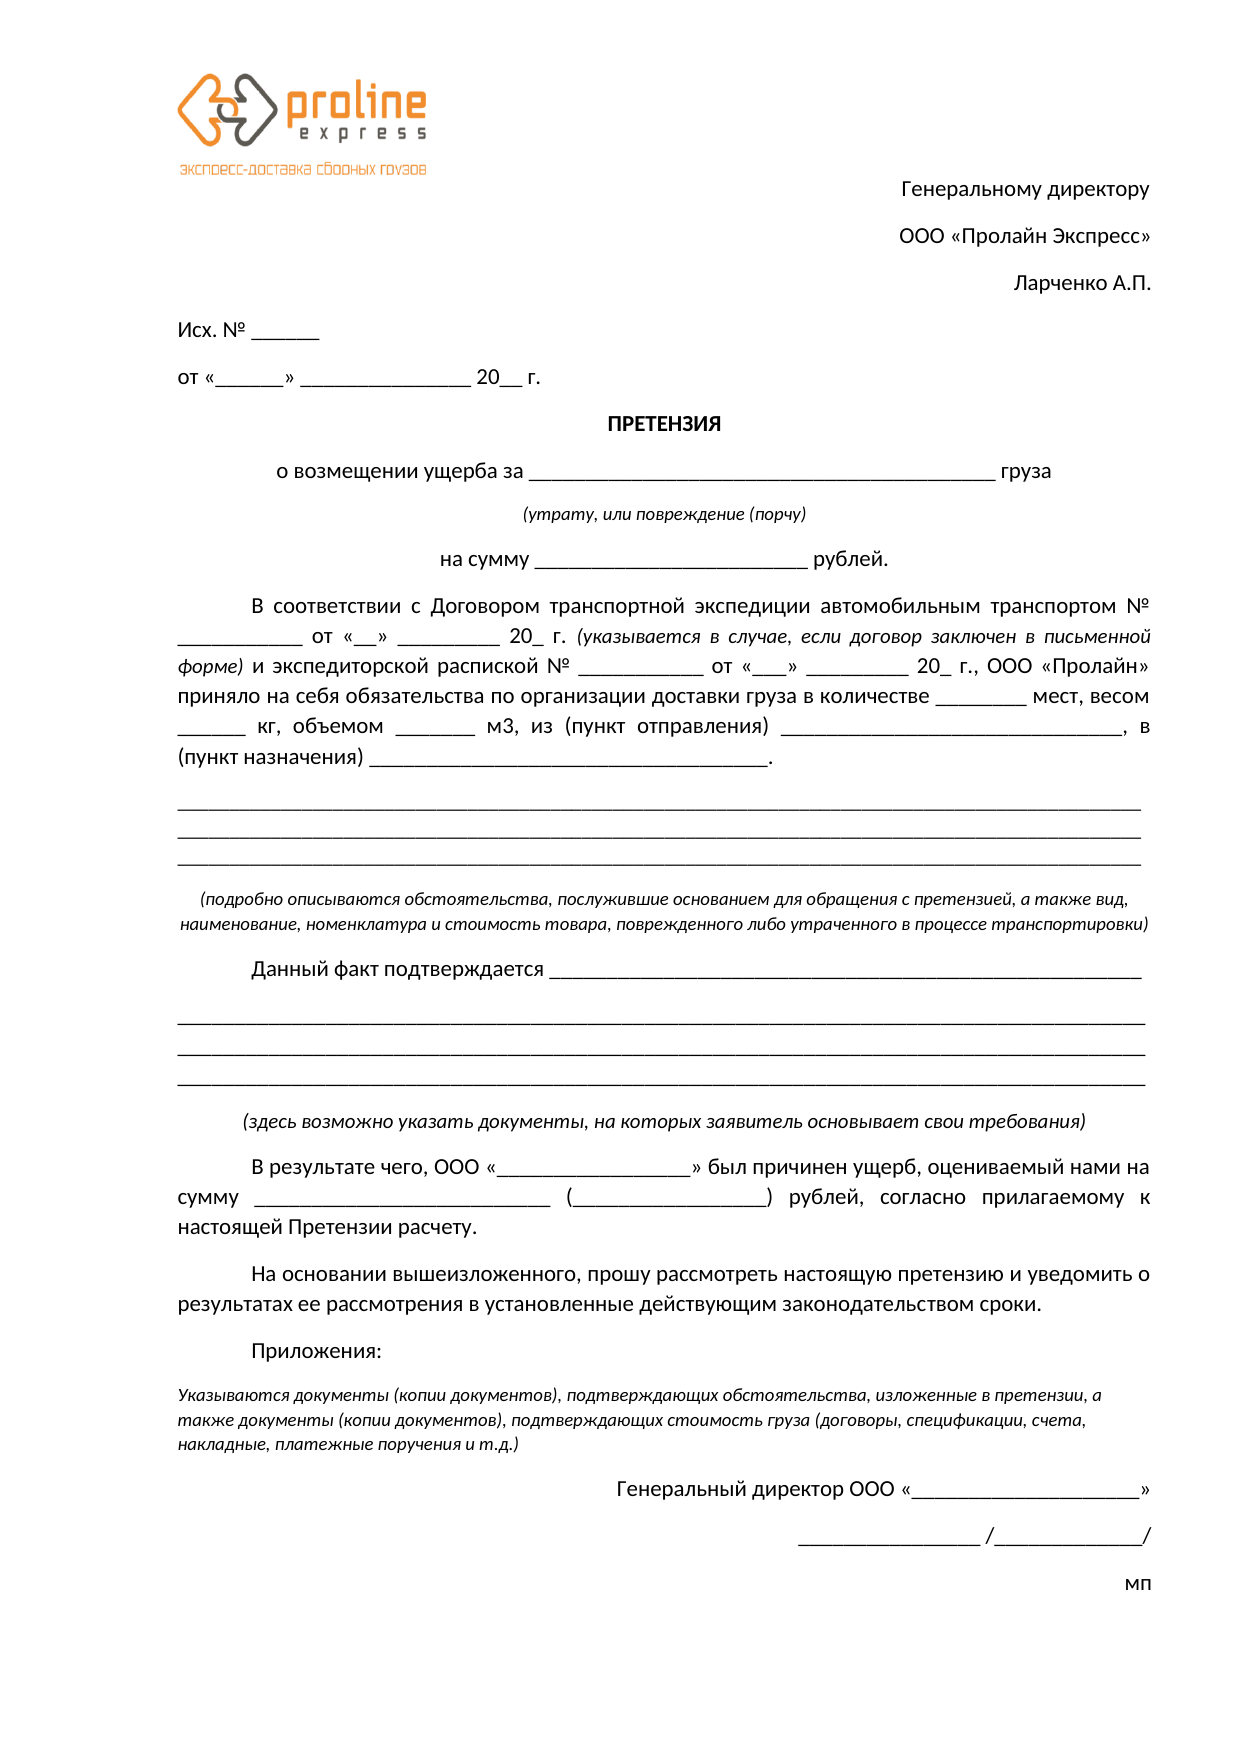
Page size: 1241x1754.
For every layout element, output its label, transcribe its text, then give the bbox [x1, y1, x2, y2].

text Ларченко А.П. [177, 268, 1152, 296]
text (утрату, или повреждение (порчу) [177, 503, 1152, 526]
text На основании вышеизложенного, прошу рассмотреть настоящую претензию и уведомить о результатах ее рассмотрения в установленные действующим законодательством сроки. [177, 1259, 1152, 1317]
text (подробно описываются обстоятельства, послужившие основанием для обращения с претензией, а также вид, наименование, номенклатура и стоимость товара, поврежденного либо утраченного в процессе транспортировки) [177, 888, 1152, 935]
picture [177, 73, 435, 175]
text В соответствии с Договором транспортной экспедиции автомобильным транспортом № ___________ от «__» _________ 20_ г. (указывается в случае, если договор заключен в письменной форме) и экспедиторской распиской № ___________ от «___» _________ 20_ г., ООО «Пролайн» приняло на себя обязательства по организации доставки груза в количестве ________ мест, весом ______ кг, объемом _______ м3, из (пункт отправления) ______________________________, в (пункт назначения) ___________________________________. [177, 591, 1152, 770]
text Генеральному директору [177, 174, 1152, 202]
text ООО «Пролайн Экспресс» [177, 221, 1152, 249]
text от «______» _______________ 20__ г. [177, 362, 1152, 390]
text В результате чего, ООО «_________________» был причинен ущерб, оцениваемый нами на сумму __________________________ (_________________) рублей, согласно прилагаемому к настоящей Претензии расчету. [177, 1152, 1152, 1240]
text Исх. № ______ [177, 315, 1152, 343]
text Указываются документы (копии документов), подтверждающих обстоятельства, изложенные в претензии, а также документы (копии документов), подтверждающих стоимость груза (договоры, спецификации, счета, накладные, платежные поручения и т.д.) [177, 1383, 1152, 1455]
text о возмещении ущерба за _________________________________________ груза [177, 456, 1152, 484]
text _______________________________________________________________________________________________________________________________________________________________________________________________________________________________________________________________ [177, 1001, 1152, 1089]
text _______________________________________________________________________________________________________________________________________________________________________________________________________________________________________________________________________________________ [177, 789, 1152, 869]
text Данный факт подтверждается ____________________________________________________ [177, 954, 1152, 982]
text Приложения: [177, 1336, 1152, 1364]
text Генеральный директор ООО «____________________» [177, 1474, 1152, 1502]
text мп [177, 1568, 1152, 1596]
text ПРЕТЕНЗИЯ [177, 409, 1152, 437]
text ________________ /_____________/ [177, 1521, 1152, 1549]
text на сумму ________________________ рублей. [177, 544, 1152, 572]
text (здесь возможно указать документы, на которых заявитель основывает свои требования) [177, 1108, 1152, 1133]
